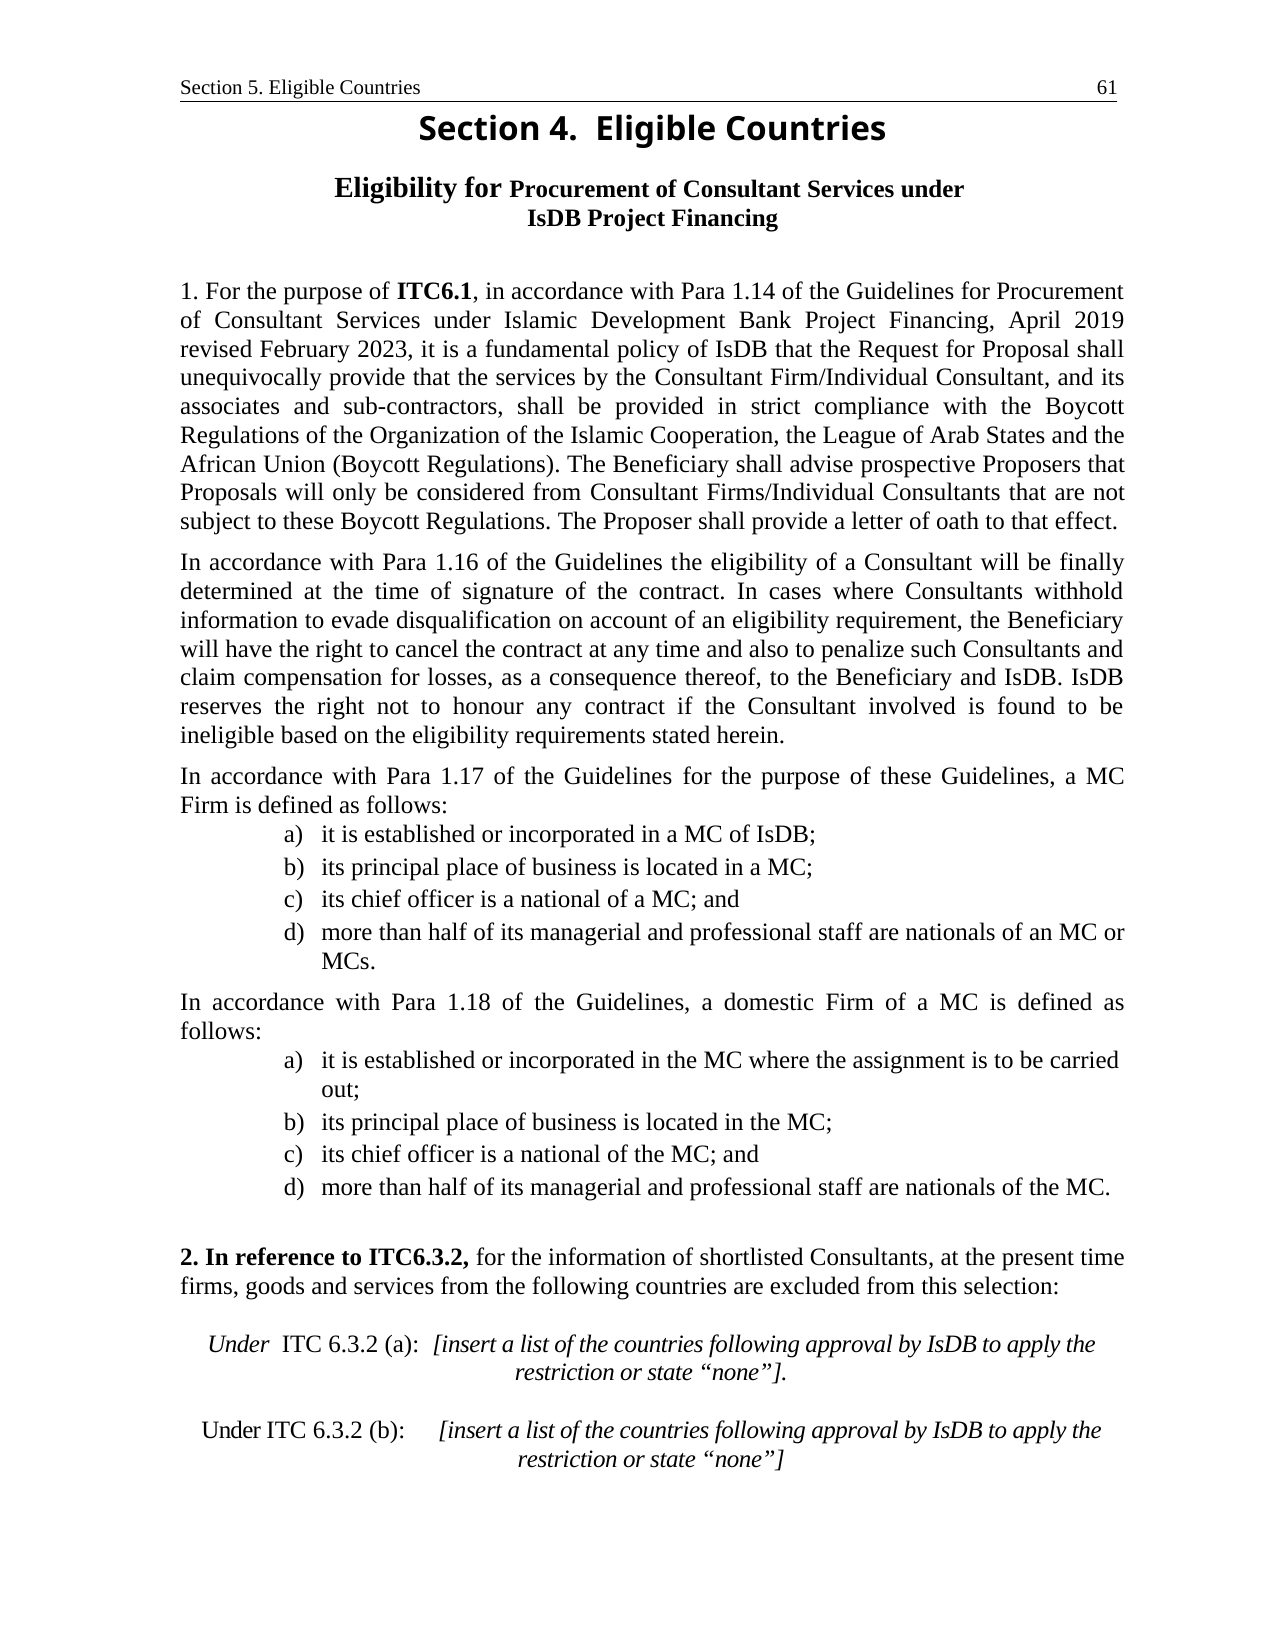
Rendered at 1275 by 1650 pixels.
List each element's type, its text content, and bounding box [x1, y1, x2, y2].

list its chief officer is a national of the MC; and [283, 1139, 1125, 1168]
list its chief officer is a national of a MC; and [283, 884, 1125, 913]
list its principal place of business is located in a MC; [283, 852, 1125, 880]
text In accordance with Para 1.18 of the Guidelines, a domestic Firm of a MC is defined as follows: [180, 987, 1125, 1045]
list more than half of its managerial and professional staff are nationals of an MC or MCs. [283, 917, 1125, 975]
text In accordance with Para 1.16 of the Guidelines the eligibility of a Consultant will be finally determined at the time of signature of the contract. In cases where Consultants withhold information to evade disqualification on account of an eligibility requirement, the Beneficiary will have the right to cancel the contract at any time and also to penalize such Consultants and claim compensation for losses, as a consequence thereof, to the Beneficiary and IsDB. IsDB reserves the right not to honour any contract if the Consultant involved is found to be ineligible based on the eligibility requirements stated herein. [180, 547, 1125, 749]
list it is established or incorporated in the MC where the assignment is to be carried out; [283, 1045, 1125, 1102]
list more than half of its managerial and professional staff are nationals of the MC. [283, 1172, 1125, 1201]
text Eligibility for Procurement of Consultant Services under IsDB Project Financing [180, 175, 1125, 232]
text In accordance with Para 1.17 of the Guidelines for the purpose of these Guidelines, a MC Firm is defined as follows: [180, 761, 1125, 819]
list it is established or incorporated in a MC of IsDB; [283, 819, 1125, 847]
subtitle Section 4. Eligible Countries [180, 104, 1125, 150]
list its principal place of business is located in the MC; [283, 1107, 1125, 1135]
text 2. In reference to ITC6.3.2, for the information of shortlisted Consultants, at the present time firms, goods and services from the following countries are excluded from this selection: [180, 1242, 1125, 1300]
text Under ITC 6.3.2 (a): [insert a list of the countries following approval by IsDB to apply the restriction or state “none”]. [180, 1329, 1125, 1386]
text Under ITC 6.3.2 (b): [insert a list of the countries following approval by IsDB to apply the restriction or state “none”] [180, 1415, 1125, 1472]
text 1. For the purpose of ITC6.1, in accordance with Para 1.14 of the Guidelines for Procurement of Consultant Services under Islamic Development Bank Project Financing, April 2019 revised February 2023, it is a fundamental policy of IsDB that the Request for Proposal shall unequivocally provide that the services by the Consultant Firm/Individual Consultant, and its associates and sub-contractors, shall be provided in strict compliance with the Boycott Regulations of the Organization of the Islamic Cooperation, the League of Arab States and the African Union (Boycott Regulations). The Beneficiary shall advise prospective Proposers that Proposals will only be considered from Consultant Firms/Individual Consultants that are not subject to these Boycott Regulations. The Proposer shall provide a letter of oath to that effect. [180, 276, 1125, 535]
